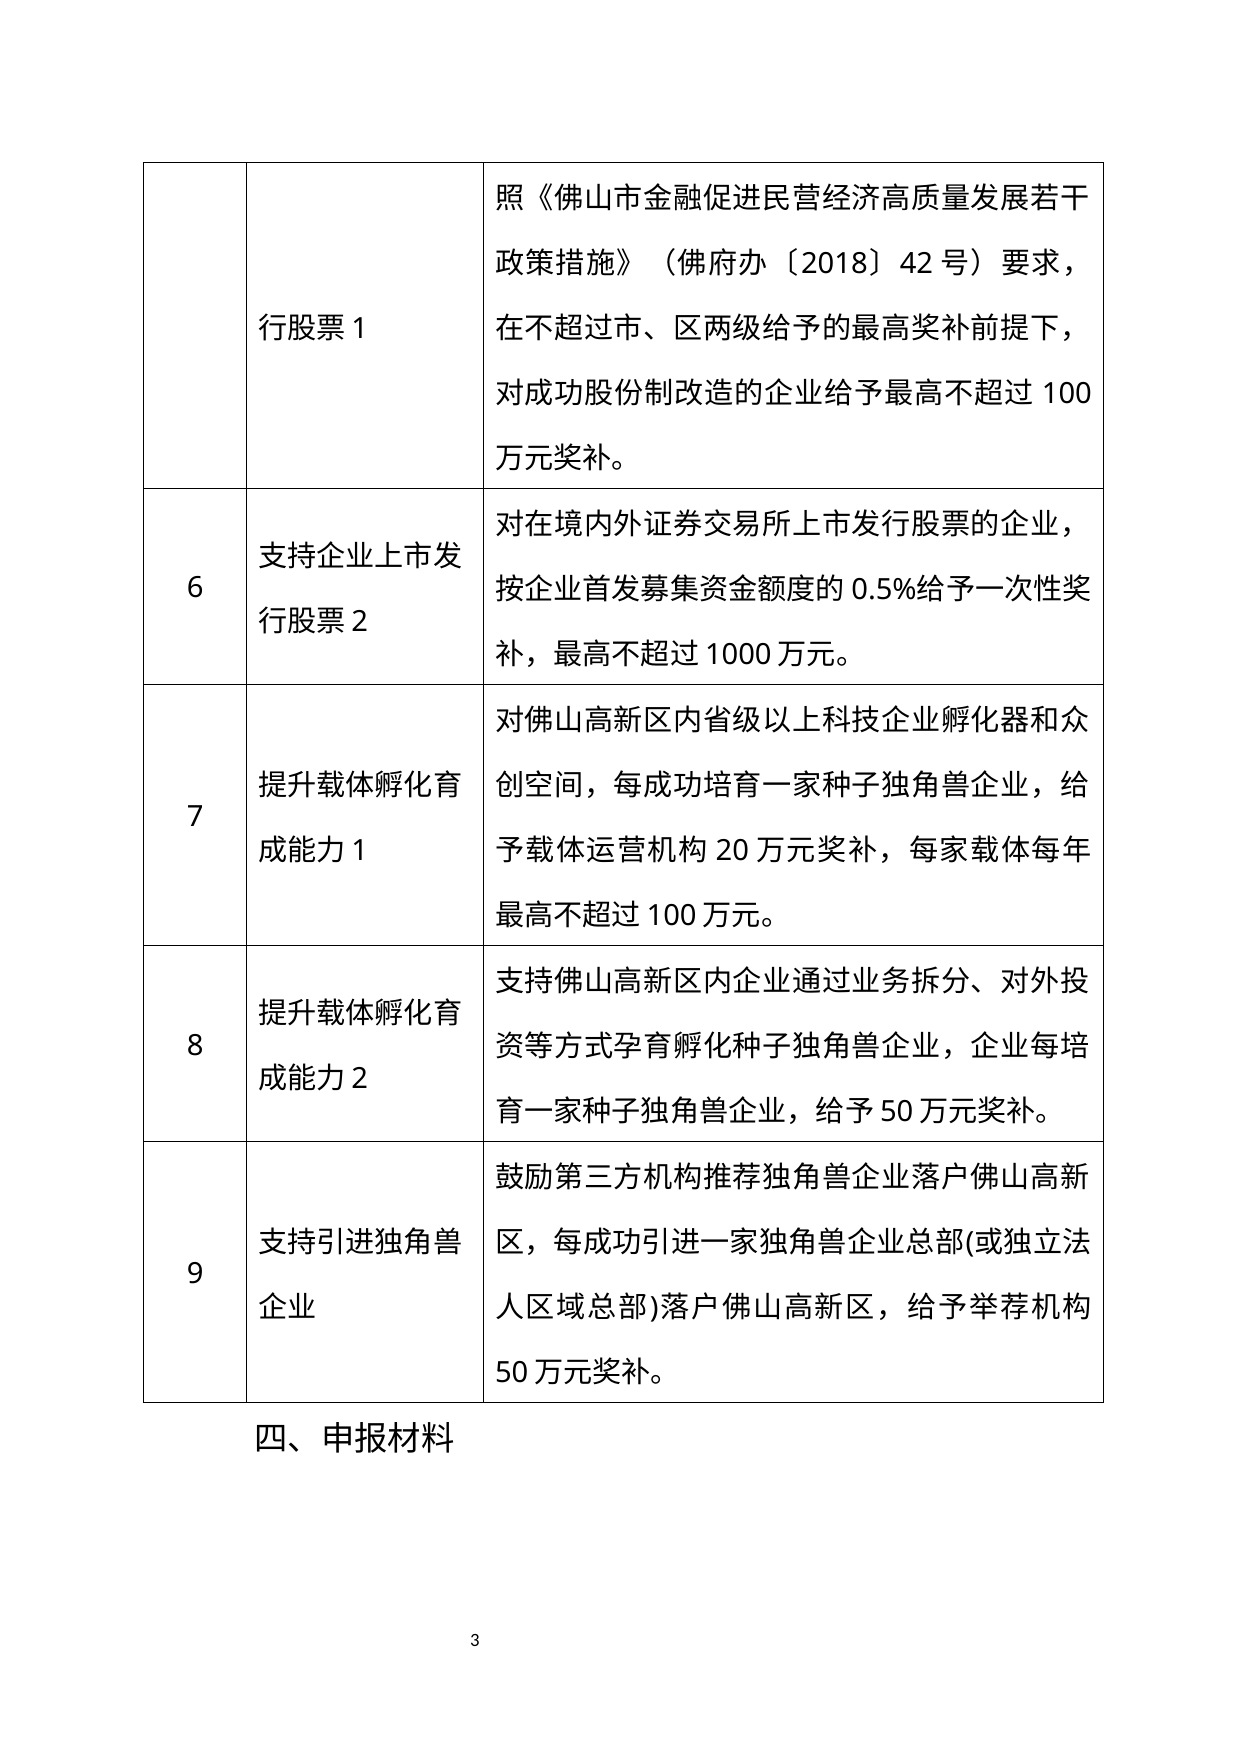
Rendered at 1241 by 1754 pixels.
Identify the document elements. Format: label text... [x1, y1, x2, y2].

table_cell 支持引进独角兽企业 [247, 1142, 483, 1402]
table_cell 提升载体孵化育成能力2 [247, 946, 483, 1141]
table_cell 6 [144, 489, 246, 684]
table_cell 支持企业上市发行股票1 [247, 163, 483, 488]
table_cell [484, 163, 1103, 488]
table_cell 对在境内外证券交易所上市发行股票的企业，按企业首发募集资金额度的0.5%给予一次性奖补，最高不超过1000万元。 [484, 489, 1103, 684]
table_cell 支持佛山高新区内企业通过业务拆分、对外投资等方式孕育孵化种子独角兽企业，企业每培育一家种子独角兽企业，给予50万元奖补。 [484, 946, 1103, 1141]
table_cell 提升载体孵化育成能力1 [247, 685, 483, 945]
table_cell 9 [144, 1142, 246, 1402]
text 四、申报材料 [254, 1403, 1053, 1468]
table_cell 鼓励第三方机构推荐独角兽企业落户佛山高新区，每成功引进一家独角兽企业总部(或独立法人区域总部)落户佛山高新区，给予举荐机构50万元奖补。 [484, 1142, 1103, 1402]
table_cell 对佛山高新区内省级以上科技企业孵化器和众创空间，每成功培育一家种子独角兽企业，给予载体运营机构20万元奖补，每家载体每年最高不超过100万元。 [484, 685, 1103, 945]
table_cell 5 [144, 163, 246, 488]
table_cell 8 [144, 946, 246, 1141]
table_cell 7 [144, 685, 246, 945]
table_cell 支持企业上市发行股票2 [247, 489, 483, 684]
